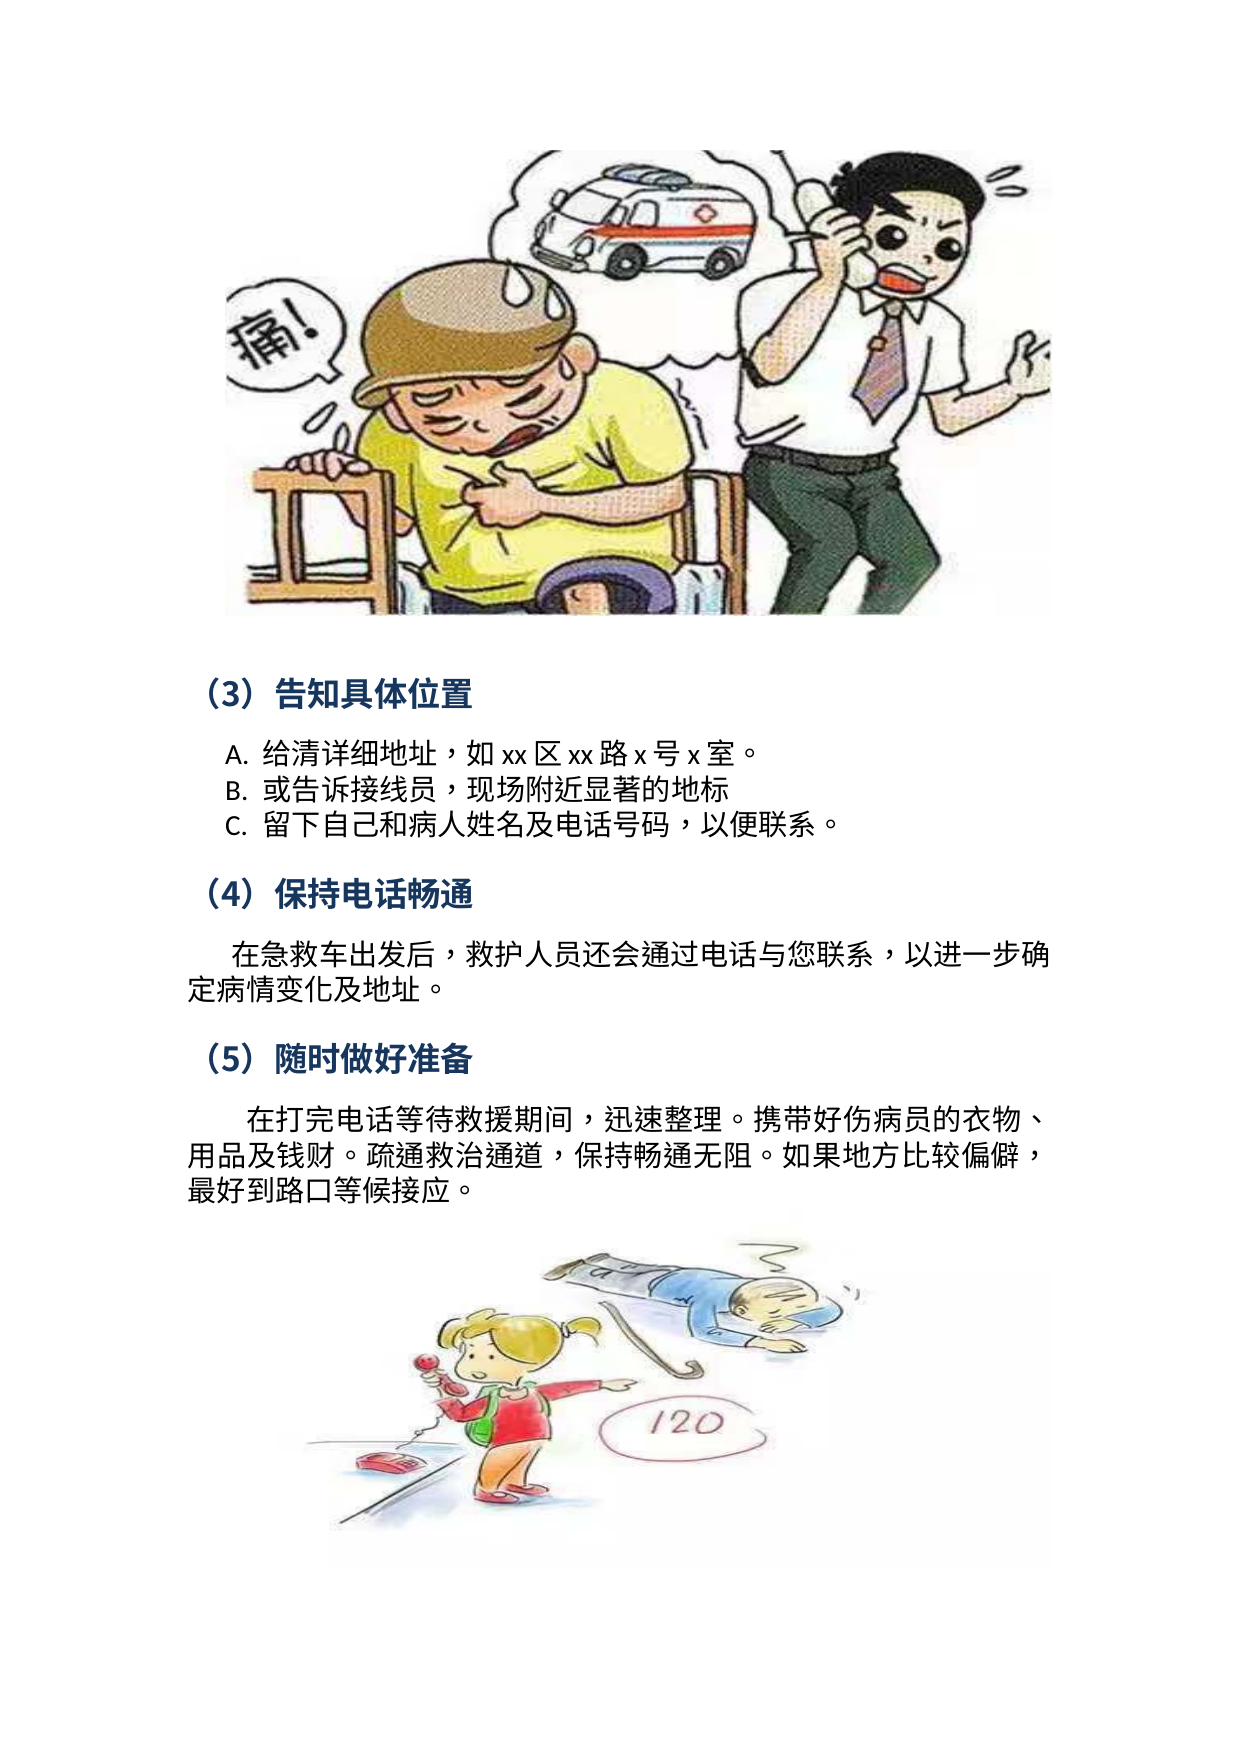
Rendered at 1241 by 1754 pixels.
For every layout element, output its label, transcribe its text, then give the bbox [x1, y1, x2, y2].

list 给清详细地址，如xx区xx路x号x室。 [225, 736, 1053, 772]
picture [225, 1208, 1052, 1568]
list 留下自己和病人姓名及电话号码，以便联系。 [225, 807, 1053, 843]
picture [225, 150, 1053, 616]
subtitle （3）告知具体位置 [187, 667, 1053, 716]
list 或告诉接线员，现场附近显著的地标 [225, 772, 1053, 807]
subtitle （5）随时做好准备 [187, 1033, 1053, 1081]
text 在急救车出发后，救护人员还会通过电话与您联系，以进一步确定病情变化及地址。 [187, 937, 1053, 1008]
text 在打完电话等待救援期间，迅速整理。携带好伤病员的衣物、用品及钱财。疏通救治通道，保持畅通无阻。如果地方比较偏僻，最好到路口等候接应。 [187, 1102, 1053, 1209]
subtitle （4）保持电话畅通 [187, 868, 1053, 916]
